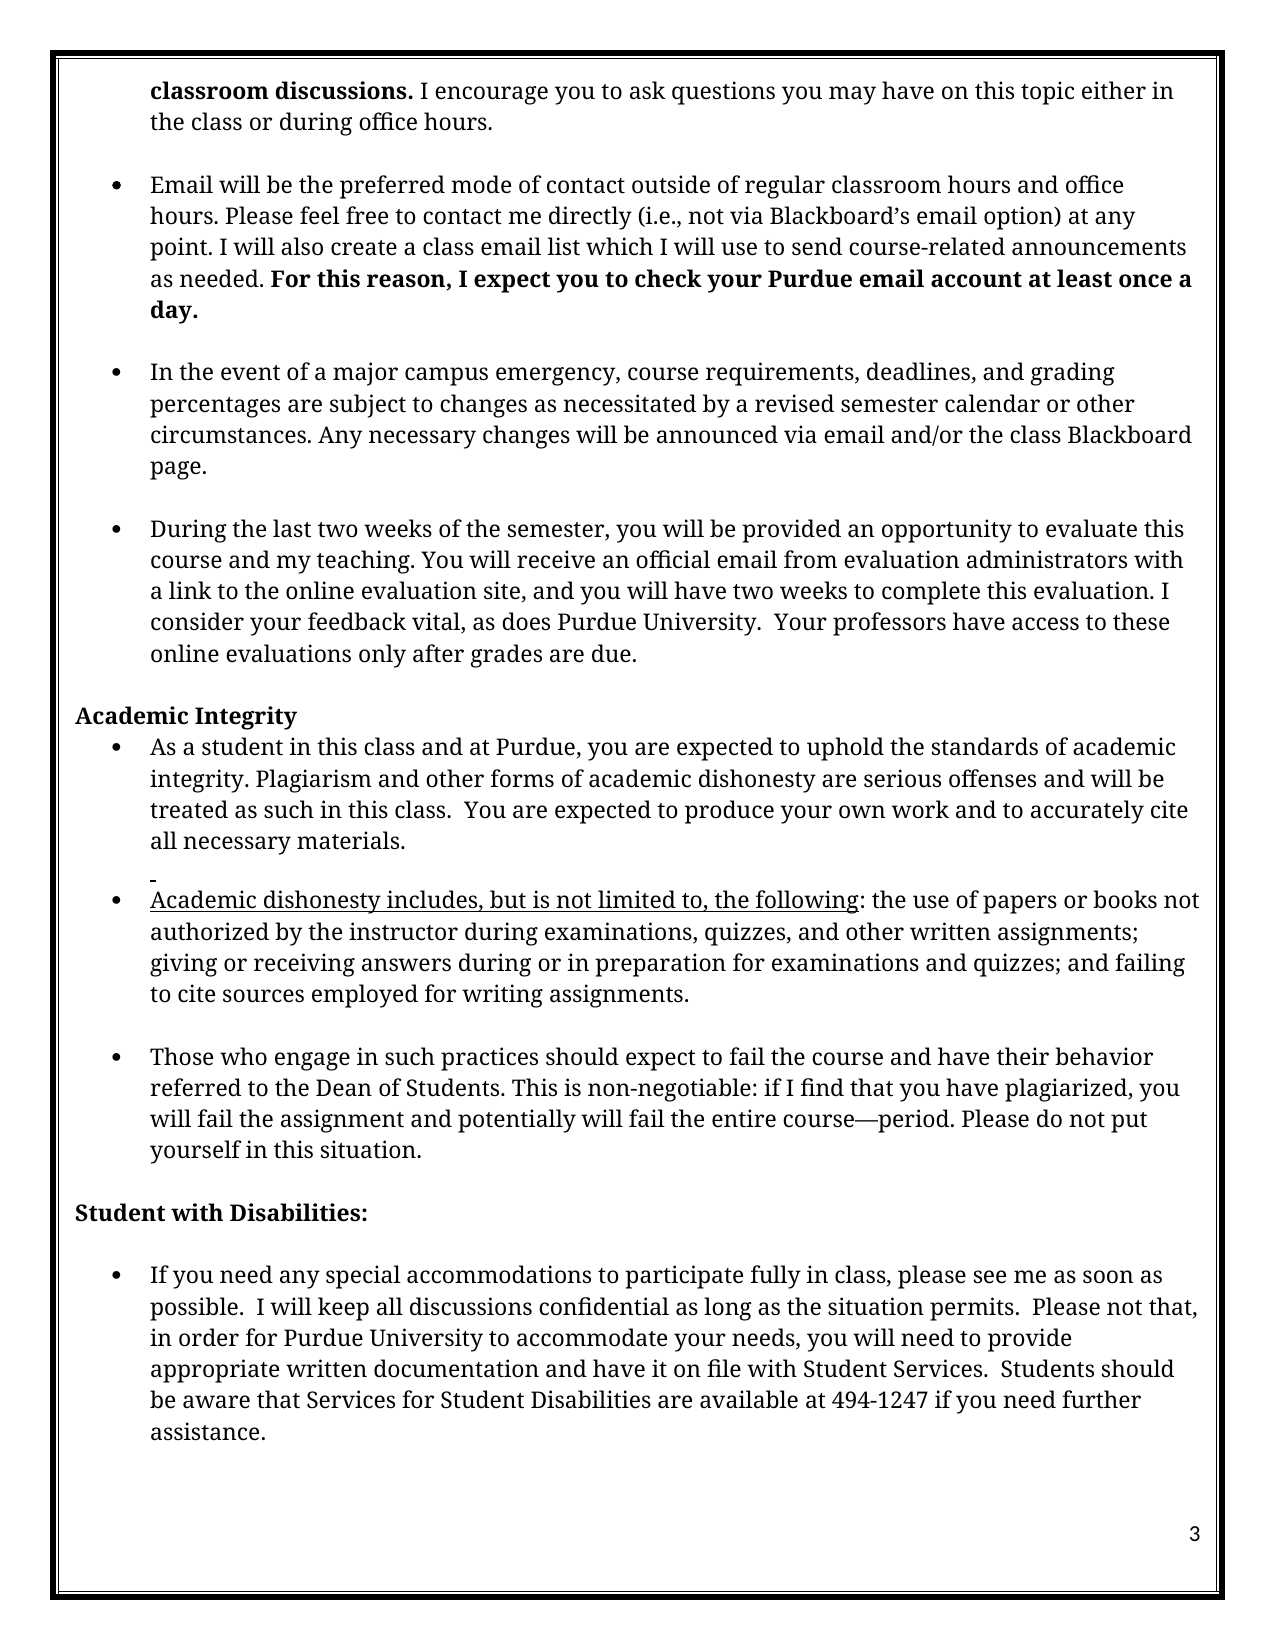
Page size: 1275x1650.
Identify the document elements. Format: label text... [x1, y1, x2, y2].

list Academic dishonesty includes, but is not limited to, the following: the use of papers or books not authorized by the instructor during examinations, quizzes, and other written assignments; giving or receiving answers during or in preparation for examinations and quizzes; and failing to cite sources employed for writing assignments. [112, 884, 1200, 1009]
list In the event of a major campus emergency, course requirements, deadlines, and grading percentages are subject to changes as necessitated by a revised semester calendar or other circumstances. Any necessary changes will be announced via email and/or the class Blackboard page. [112, 356, 1200, 481]
list If you need any special accommodations to participate fully in class, please see me as soon as possible. I will keep all discussions confidential as long as the situation permits. Please not that, in order for Purdue University to accommodate your needs, you will need to provide appropriate written documentation and have it on file with Student Services. Students should be aware that Services for Student Disabilities are available at 494-1247 if you need further assistance. [112, 1259, 1200, 1447]
list As a student in this class and at Purdue, you are expected to uphold the standards of academic integrity. Plagiarism and other forms of academic dishonesty are serious offenses and will be treated as such in this class. You are expected to produce your own work and to accurately cite all necessary materials. [112, 731, 1200, 856]
list During the last two weeks of the semester, you will be provided an opportunity to evaluate this course and my teaching. You will receive an official email from evaluation administrators with a link to the online evaluation site, and you will have two weeks to complete this evaluation. I consider your feedback vital, as does Purdue University. Your professors have access to these online evaluations only after grades are due. [112, 512, 1200, 669]
text Academic Integrity [75, 700, 1200, 731]
list Those who engage in such practices should expect to fail the course and have their behavior referred to the Dean of Students. This is non-negotiable: if I find that you have plagiarized, you will fail the assignment and potentially will fail the entire course—period. Please do not put yourself in this situation. [112, 1041, 1200, 1166]
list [112, 75, 1200, 137]
text Student with Disabilities: [75, 1197, 1200, 1228]
list Email will be the preferred mode of contact outside of regular classroom hours and office hours. Please feel free to contact me directly (i.e., not via Blackboard’s email option) at any point. I will also create a class email list which I will use to send course-related announcements as needed. For this reason, I expect you to check your Purdue email account at least once a day. [112, 169, 1200, 325]
